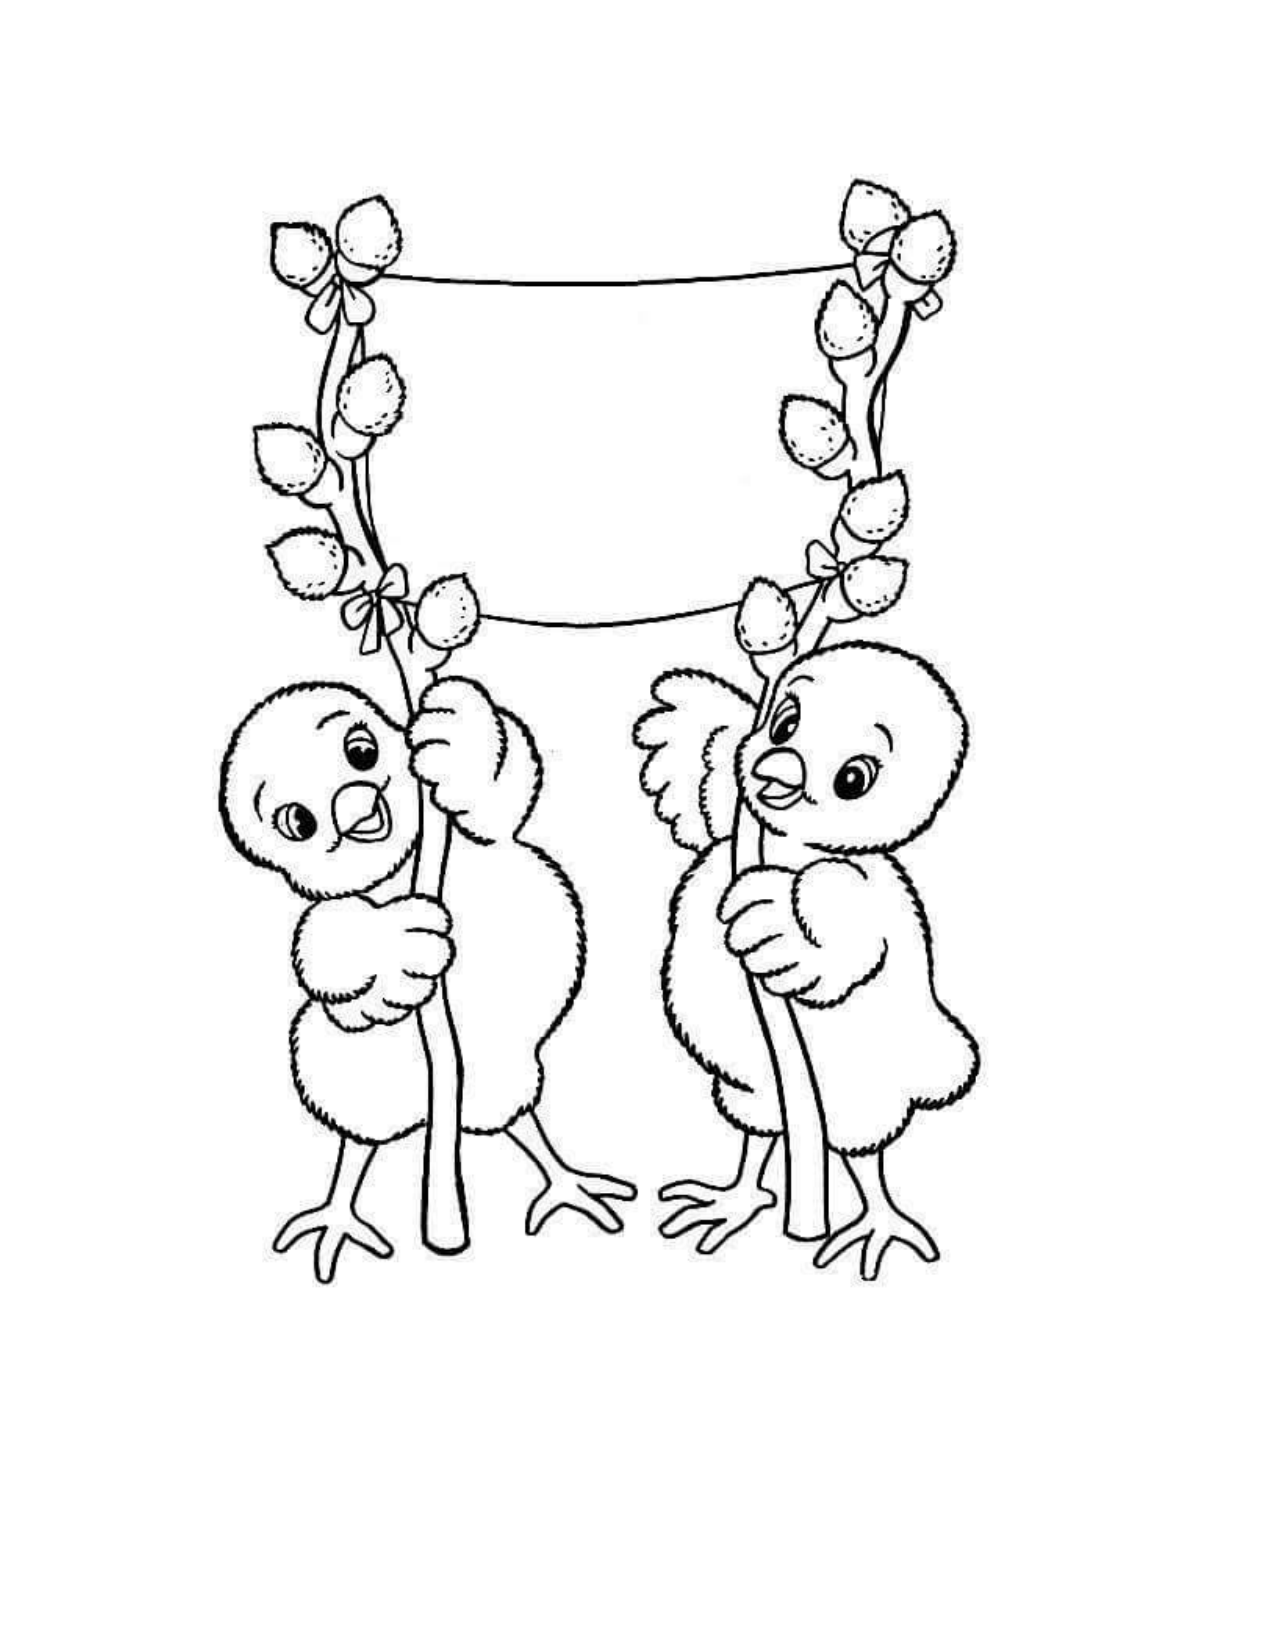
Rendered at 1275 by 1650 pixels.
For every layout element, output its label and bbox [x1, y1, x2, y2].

picture [150, 150, 1037, 1339]
